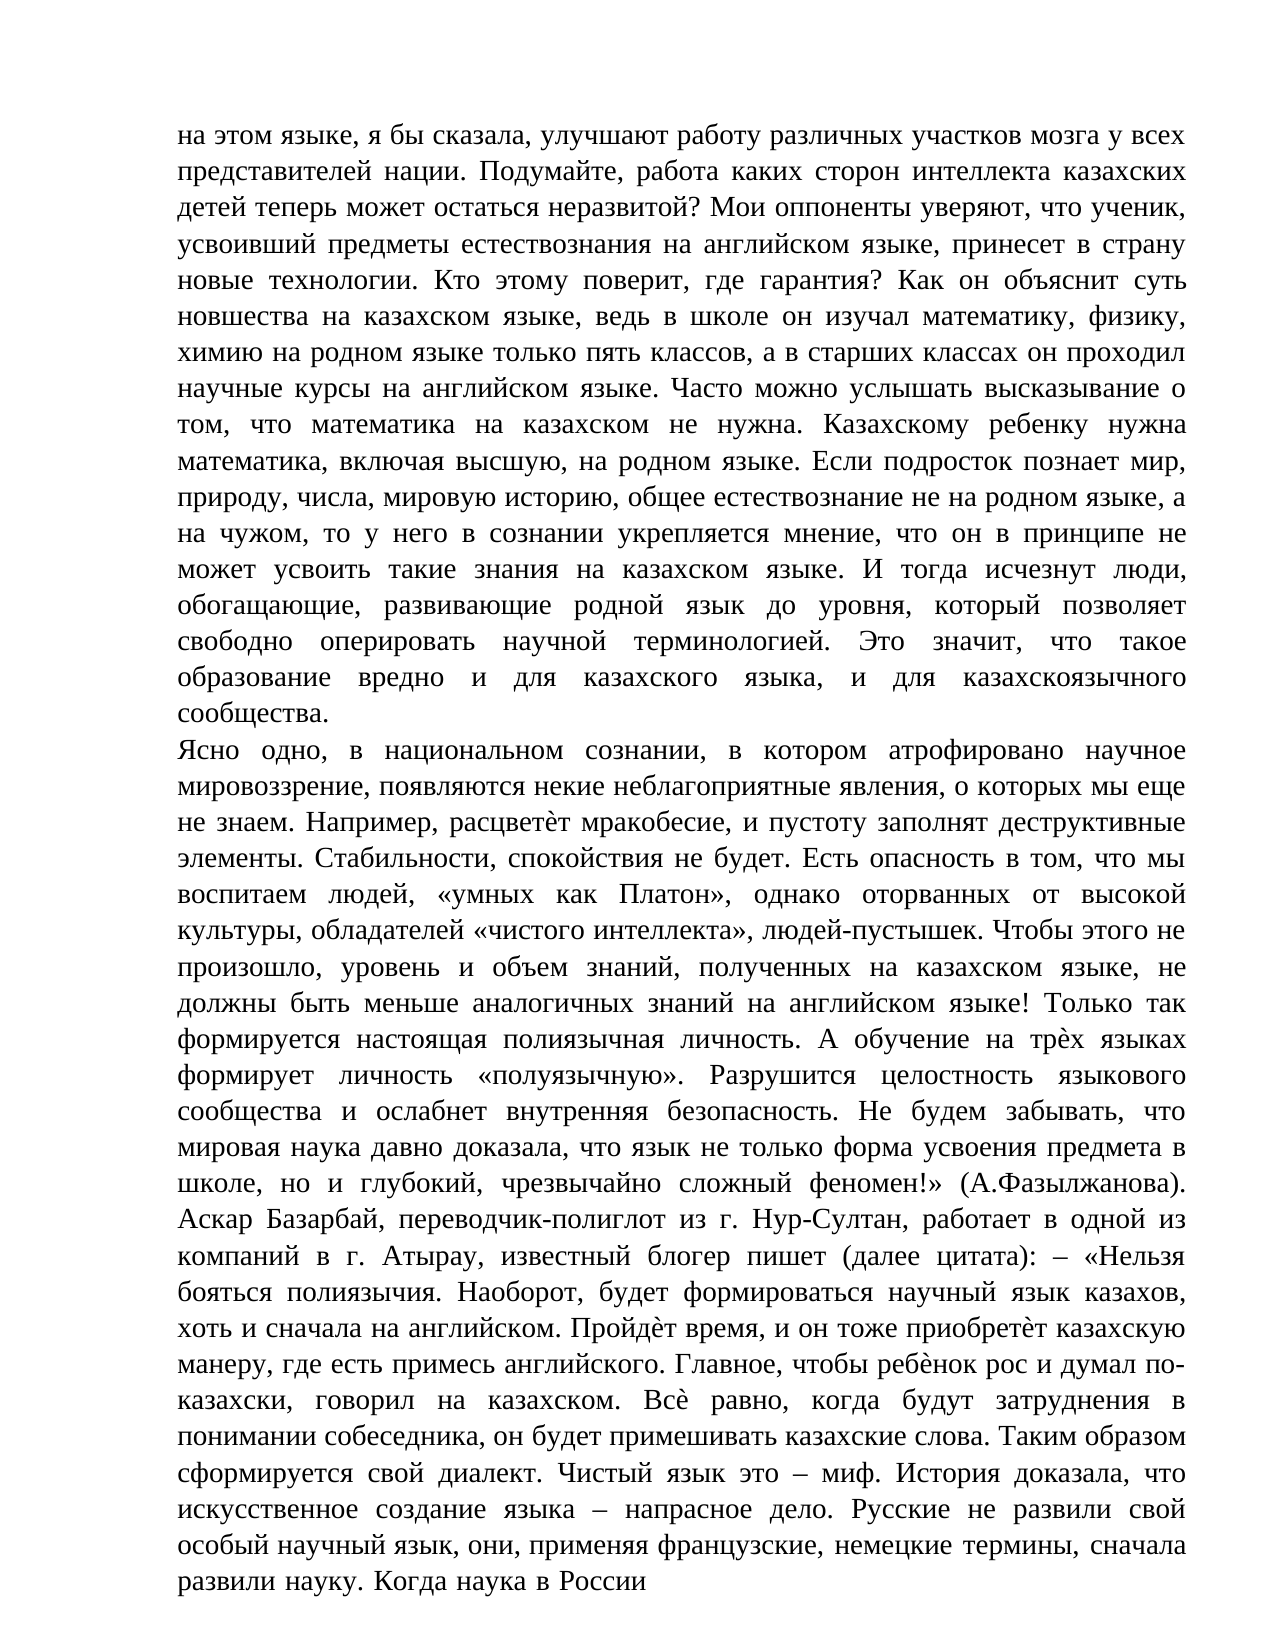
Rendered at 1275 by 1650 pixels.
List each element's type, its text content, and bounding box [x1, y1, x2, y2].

text Ясно одно, в национальном сознании, в котором атрофировано научное мировоззрение, появляются некие неблагоприятные явления, о которых мы еще не знаем. Например, расцветѐт мракобесие, и пустоту заполнят деструктивные элементы. Стабильности, спокойствия не будет. Есть опасность в том, что мы воспитаем людей, «умных как Платон», однако оторванных от высокой культуры, обладателей «чистого интеллекта», людей-пустышек. Чтобы этого не произошло, уровень и объем знаний, полученных на казахском языке, не должны быть меньше аналогичных знаний на английском языке! Только так формируется настоящая полиязычная личность. А обучение на трѐх языках формирует личность «полуязычную». Разрушится целостность языкового сообщества и ослабнет внутренняя безопасность. Не будем забывать, что мировая наука давно доказала, что язык не только форма усвоения предмета в школе, но и глубокий, чрезвычайно сложный феномен!» (А.Фазылжанова). Аскар Базарбай, переводчик-полиглот из г. Нур-Султан, работает в одной из компаний в г. Атырау, известный блогер пишет (далее цитата): – «Нельзя бояться полиязычия. Наоборот, будет формироваться научный язык казахов, хоть и сначала на английском. Пройдѐт время, и он тоже приобретѐт казахскую манеру, где есть примесь английского. Главное, чтобы ребѐнок рос и думал по-казахски, говорил на казахском. Всѐ равно, когда будут затруднения в понимании собеседника, он будет примешивать казахские слова. Таким образом сформируется свой диалект. Чистый язык это – миф. История доказала, что искусственное создание языка – напрасное дело. Русские не развили свой особый научный язык, они, применяя французские, немецкие термины, сначала развили науку. Когда наука в России [177, 732, 1187, 1597]
text на этом языке, я бы сказала, улучшают работу различных участков мозга у всех представителей нации. Подумайте, работа каких сторон интеллекта казахских детей теперь может остаться неразвитой? Мои оппоненты уверяют, что ученик, усвоивший предметы естествознания на английском языке, принесет в страну новые технологии. Кто этому поверит, где гарантия? Как он объяснит суть новшества на казахском языке, ведь в школе он изучал математику, физику, химию на родном языке только пять классов, а в старших классах он проходил научные курсы на английском языке. Часто можно услышать высказывание о том, что математика на казахском не нужна. Казахскому ребенку нужна математика, включая высшую, на родном языке. Если подросток познает мир, природу, числа, мировую историю, общее естествознание не на родном языке, а на чужом, то у него в сознании укрепляется мнение, что он в принципе не может усвоить такие знания на казахском языке. И тогда исчезнут люди, обогащающие, развивающие родной язык до уровня, который позволяет свободно оперировать научной терминологией. Это значит, что такое образование вредно и для казахского языка, и для казахскоязычного сообщества. [177, 117, 1187, 729]
